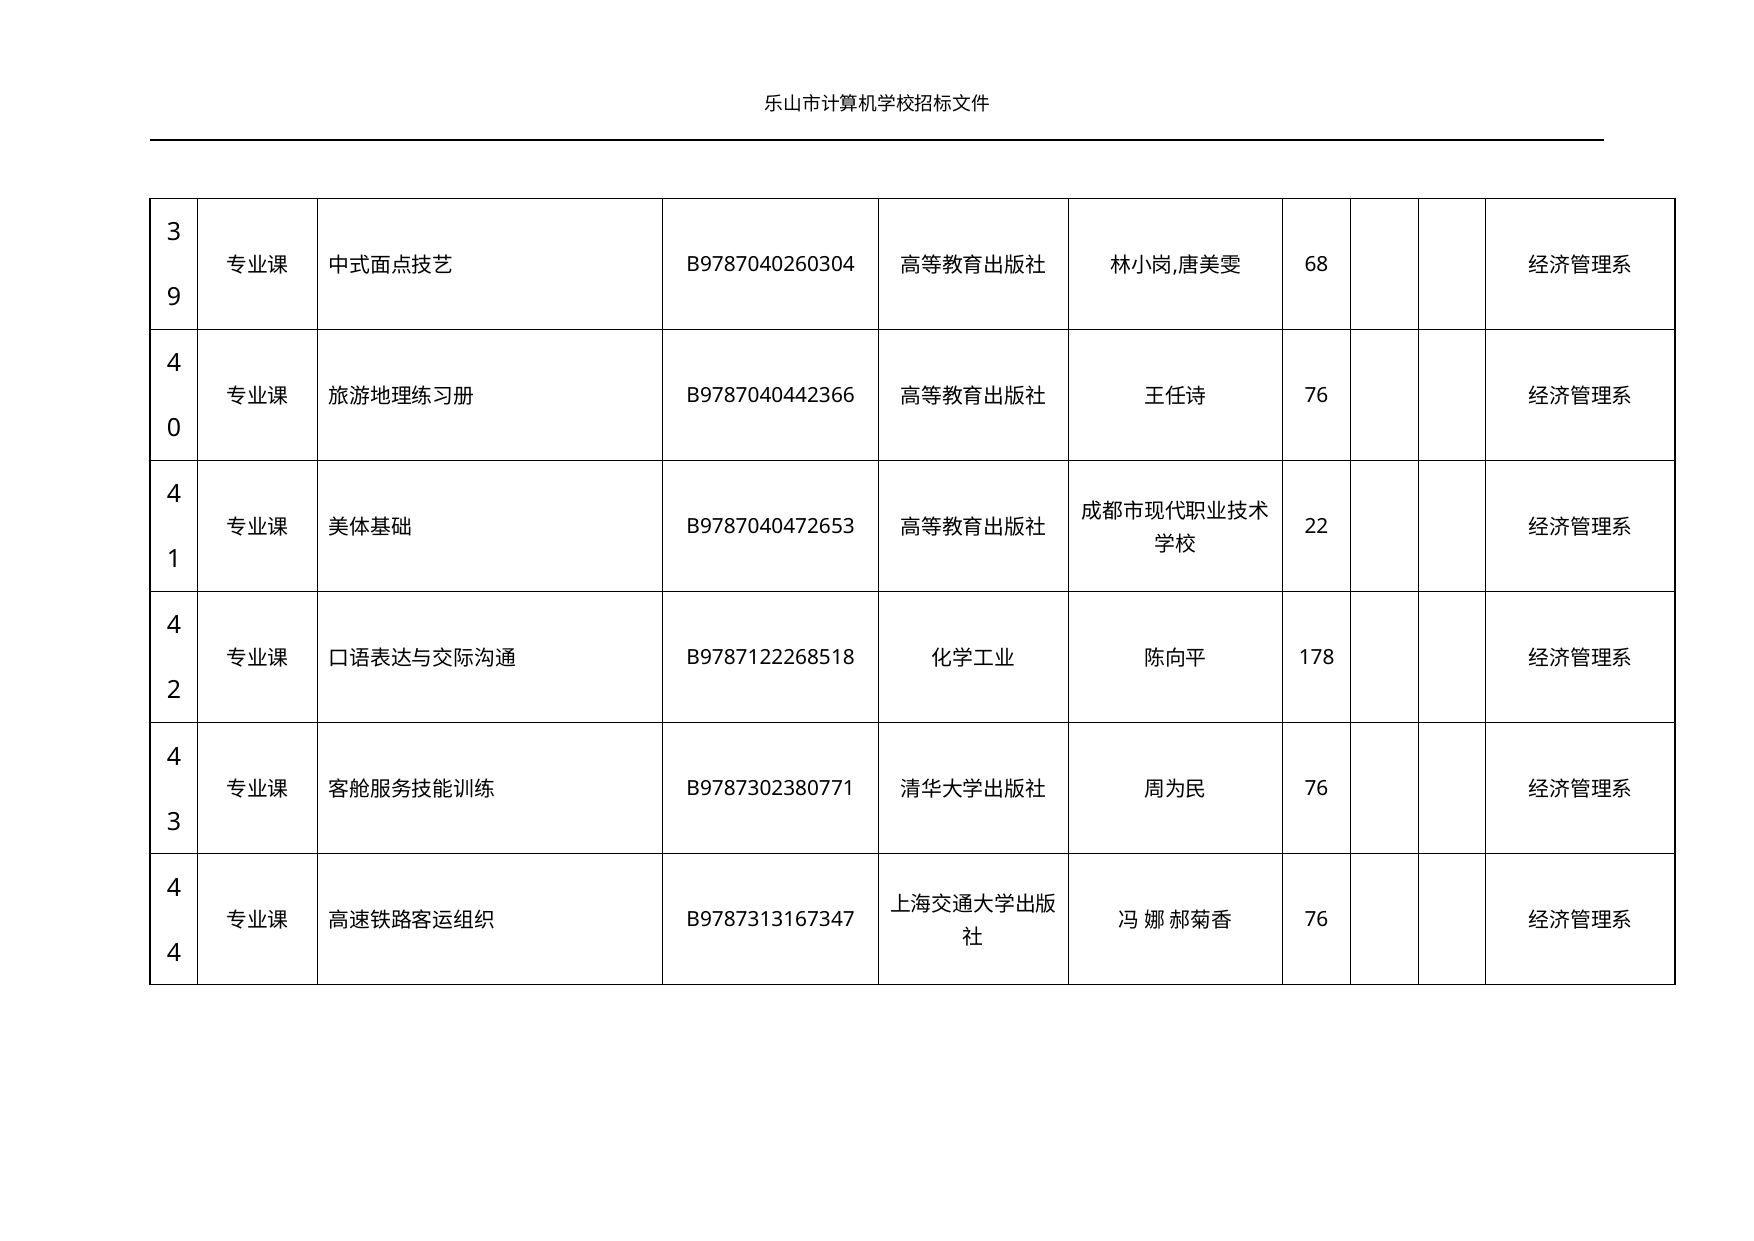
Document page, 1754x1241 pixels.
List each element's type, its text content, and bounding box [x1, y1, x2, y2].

table_cell 专业课 [198, 330, 317, 460]
table_cell 高等教育出版社 [879, 330, 1068, 460]
table_cell 76 [1283, 854, 1350, 984]
table_cell 经济管理系 [1486, 723, 1674, 853]
table_cell B9787040472653 [663, 461, 878, 591]
table_cell 王任诗 [1069, 330, 1282, 460]
table_cell 经济管理系 [1486, 592, 1674, 722]
table_cell [1351, 461, 1418, 591]
table_cell [1419, 461, 1485, 591]
table_cell 经济管理系 [1486, 854, 1674, 984]
table_cell 美体基础 [318, 461, 662, 591]
table_cell 专业课 [198, 592, 317, 722]
table_cell 经济管理系 [1486, 330, 1674, 460]
table_cell 专业课 [198, 199, 317, 329]
table_cell 专业课 [198, 854, 317, 984]
table_cell [1419, 592, 1485, 722]
table_cell B9787040442366 [663, 330, 878, 460]
table_cell 客舱服务技能训练 [318, 723, 662, 853]
table_cell B9787313167347 [663, 854, 878, 984]
table_cell [1419, 330, 1485, 460]
table_cell [1351, 854, 1418, 984]
table_cell 化学工业 [879, 592, 1068, 722]
table_cell 41 [151, 461, 197, 591]
table_cell 68 [1283, 199, 1350, 329]
table_cell 178 [1283, 592, 1350, 722]
table_cell 76 [1283, 723, 1350, 853]
table_cell 42 [151, 592, 197, 722]
table_cell [1419, 723, 1485, 853]
table_cell 冯 娜 郝菊香 [1069, 854, 1282, 984]
table_cell [1419, 854, 1485, 984]
table_cell 44 [151, 854, 197, 984]
table_cell 高等教育出版社 [879, 199, 1068, 329]
table_cell 陈向平 [1069, 592, 1282, 722]
table_cell 清华大学出版社 [879, 723, 1068, 853]
table_cell 高速铁路客运组织 [318, 854, 662, 984]
table_cell 专业课 [198, 461, 317, 591]
table_cell 林小岗,唐美雯 [1069, 199, 1282, 329]
table_cell B9787122268518 [663, 592, 878, 722]
table_cell 成都市现代职业技术学校 [1069, 461, 1282, 591]
table_cell 40 [151, 330, 197, 460]
table_cell 旅游地理练习册 [318, 330, 662, 460]
table_cell 专业课 [198, 723, 317, 853]
table_cell [1351, 592, 1418, 722]
table_cell 39 [151, 199, 197, 329]
table_cell 口语表达与交际沟通 [318, 592, 662, 722]
table_cell B9787040260304 [663, 199, 878, 329]
table_cell 经济管理系 [1486, 461, 1674, 591]
table_cell [1419, 199, 1485, 329]
table_cell 经济管理系 [1486, 199, 1674, 329]
table_cell [1351, 330, 1418, 460]
table_cell 上海交通大学出版社 [879, 854, 1068, 984]
table_cell 高等教育出版社 [879, 461, 1068, 591]
table_cell 中式面点技艺 [318, 199, 662, 329]
table_cell 76 [1283, 330, 1350, 460]
table_cell [1351, 199, 1418, 329]
table_cell 22 [1283, 461, 1350, 591]
table_cell 周为民 [1069, 723, 1282, 853]
table_cell B9787302380771 [663, 723, 878, 853]
table_cell 43 [151, 723, 197, 853]
table_cell [1351, 723, 1418, 853]
